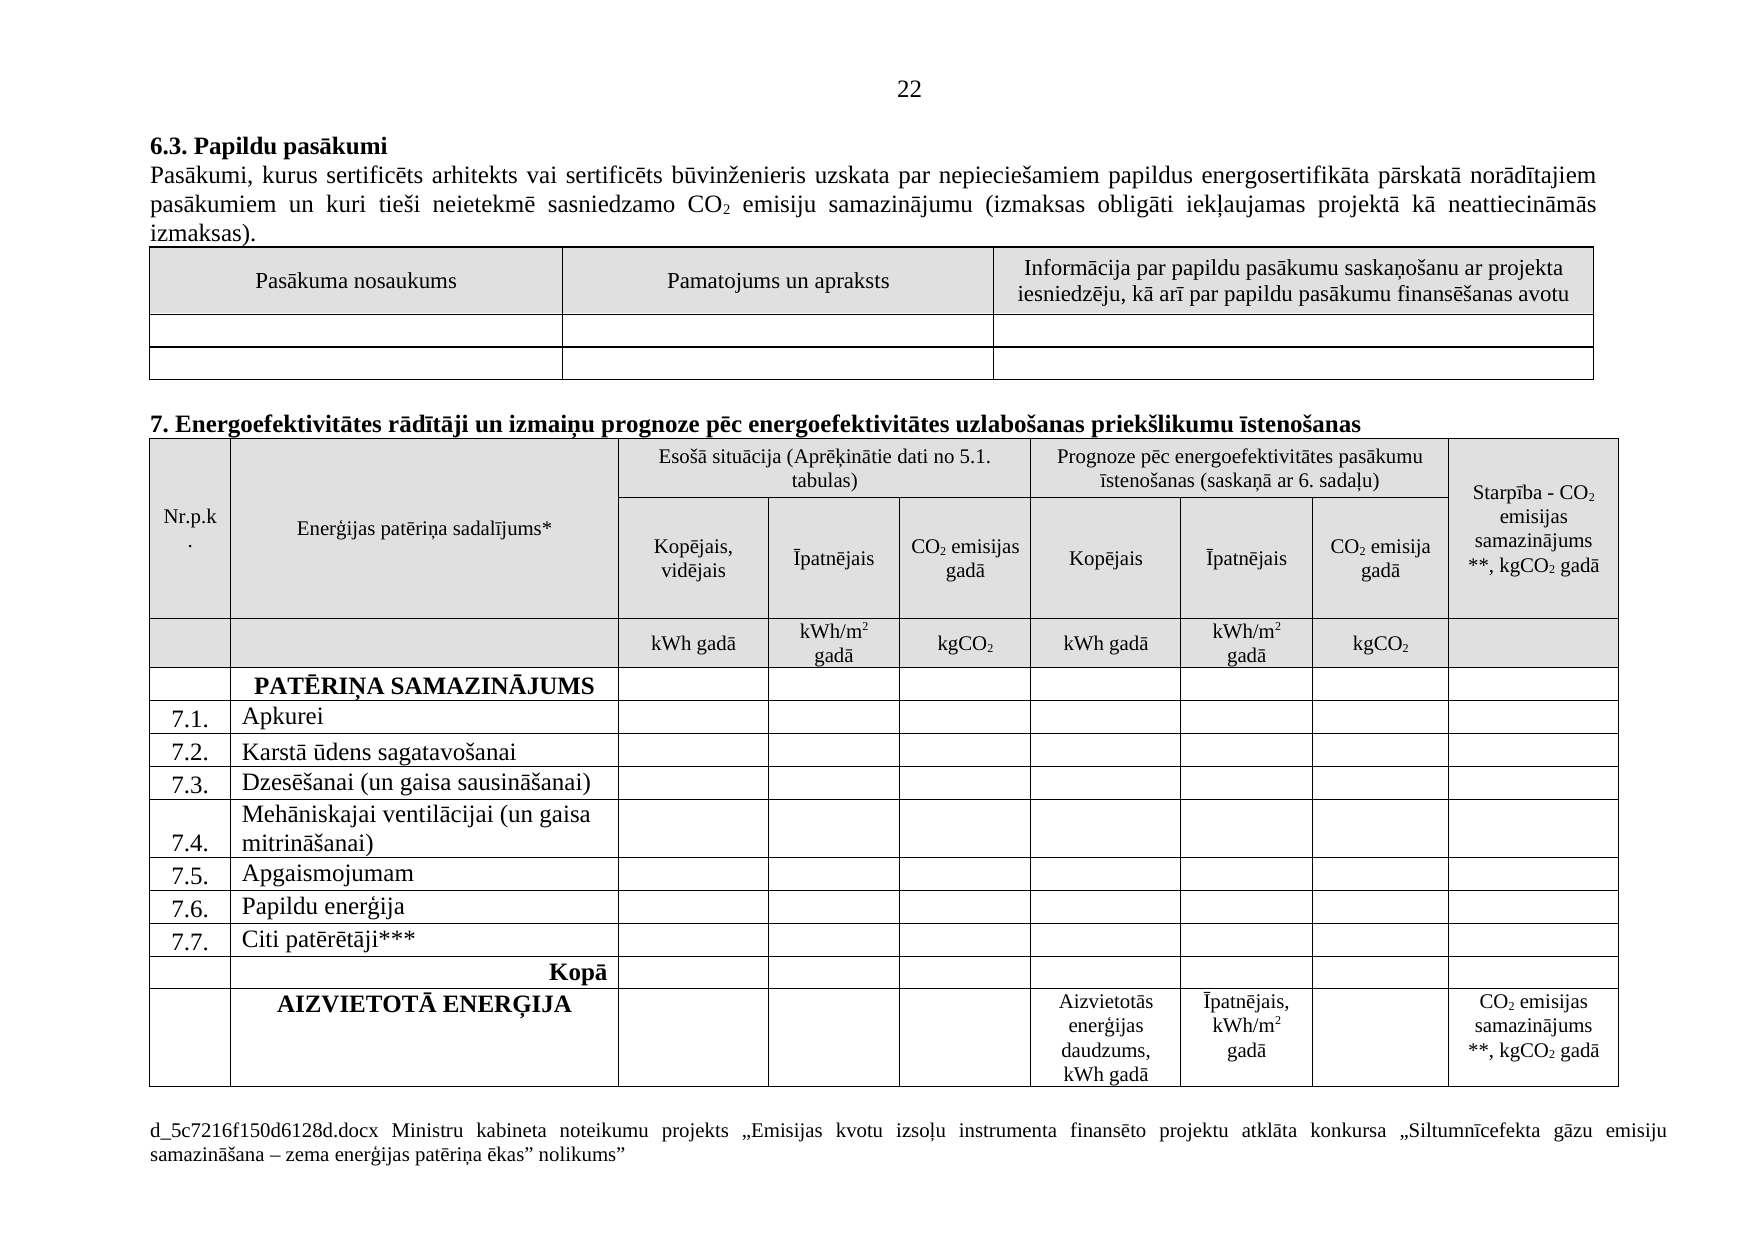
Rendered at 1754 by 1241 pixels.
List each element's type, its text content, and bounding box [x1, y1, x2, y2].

table_cell [769, 734, 899, 766]
table_cell [619, 800, 768, 857]
table_cell [769, 989, 899, 1086]
table_cell [619, 891, 768, 923]
table_cell [1031, 957, 1180, 988]
table_cell [150, 668, 230, 700]
table_header Pasākuma nosaukums [150, 248, 562, 313]
table_cell [1031, 767, 1180, 798]
table_cell Mehāniskajai ventilācijai (un gaisa mitrināšanai) [231, 800, 618, 857]
table_cell [769, 891, 899, 923]
table_cell Dzesēšanai (un gaisa sausināšanai) [231, 767, 618, 798]
table_cell [1449, 957, 1618, 988]
table_cell [1313, 924, 1448, 956]
table_cell [1031, 891, 1180, 923]
table_cell [1313, 858, 1448, 890]
table_header Nr.p.k. [150, 439, 230, 618]
table_cell [900, 701, 1030, 733]
table_cell [619, 989, 768, 1086]
table_cell kWh/m2 gadā [769, 619, 899, 667]
table_cell [1449, 619, 1618, 667]
table_cell [1031, 701, 1180, 733]
table_cell [150, 989, 230, 1086]
table_cell [900, 858, 1030, 890]
table_cell [1449, 668, 1618, 700]
table_cell [619, 734, 768, 766]
table_cell [150, 957, 230, 988]
table_cell [150, 619, 230, 667]
table_cell Apgaismojumam [231, 858, 618, 890]
table_cell [1449, 800, 1618, 857]
table_cell [1449, 891, 1618, 923]
table_cell [1181, 858, 1312, 890]
table_cell [1031, 924, 1180, 956]
text 6.3. Papildu pasākumi [150, 131, 1754, 160]
table_cell Īpatnējais [1181, 498, 1312, 618]
table_cell [1181, 668, 1312, 700]
table_cell [1313, 989, 1448, 1086]
table_cell AIZVIETOTĀ ENERĢIJA [231, 989, 618, 1086]
table_cell [1181, 924, 1312, 956]
table_cell [1449, 734, 1618, 766]
table_cell [1449, 701, 1618, 733]
table_header Prognoze pēc energoefektivitātes pasākumu īstenošanas (saskaņā ar 6. sadaļu) [1031, 439, 1448, 497]
table_cell [769, 957, 899, 988]
table_header Pamatojums un apraksts [563, 248, 993, 313]
table_cell [900, 734, 1030, 766]
table_cell Kopā [231, 957, 618, 988]
table_cell [900, 767, 1030, 798]
text 7. Energoefektivitātes rādītāji un izmaiņu prognoze pēc energoefektivitātes uzlabošanas priekšlikumu īstenošanas [150, 409, 1754, 438]
table_cell [900, 989, 1030, 1086]
table_cell [1313, 668, 1448, 700]
table_cell CO2 emisijas samazinājums **, kgCO2 gadā [1449, 989, 1618, 1086]
table_cell [1449, 924, 1618, 956]
table_cell Īpatnējais, kWh/m2 gadā [1181, 989, 1312, 1086]
table_cell 7.5. [150, 858, 230, 890]
table_cell [1313, 701, 1448, 733]
table_cell [1181, 767, 1312, 798]
table_cell [769, 924, 899, 956]
text Pasākumi, kurus sertificēts arhitekts vai sertificēts būvinženieris uzskata par nepieciešamiem papildus energosertifikāta pārskatā norādītajiem pasākumiem un kuri tieši neietekmē sasniedzamo CO2 emisiju samazinājumu (izmaksas obligāti iekļaujamas projektā kā neattiecināmās izmaksas). [150, 160, 1597, 246]
table_cell PATĒRIŅA SAMAZINĀJUMS [231, 668, 618, 700]
table_cell [900, 668, 1030, 700]
table_cell [900, 924, 1030, 956]
table_cell Apkurei [231, 701, 618, 733]
table_cell [1313, 957, 1448, 988]
table_cell [231, 619, 618, 667]
table_cell Papildu enerģija [231, 891, 618, 923]
table_cell [619, 957, 768, 988]
table_header Informācija par papildu pasākumu saskaņošanu ar projekta iesniedzēju, kā arī par papildu pasākumu finansēšanas avotu [994, 248, 1593, 313]
table_cell [150, 315, 562, 346]
table_cell [1181, 701, 1312, 733]
table_cell [1181, 800, 1312, 857]
table_cell [1181, 734, 1312, 766]
table_cell 7.4. [150, 800, 230, 857]
table_header Starpība - CO2 emisijas samazinājums **, kgCO2 gadā [1449, 439, 1618, 618]
table_cell 7.6. [150, 891, 230, 923]
table_cell [769, 668, 899, 700]
table_cell [563, 348, 993, 379]
table_cell kWh/m2 gadā [1181, 619, 1312, 667]
table_cell kWh gadā [619, 619, 768, 667]
table_cell 7.1. [150, 701, 230, 733]
table_cell Citi patērētāji*** [231, 924, 618, 956]
table_cell [769, 767, 899, 798]
table_cell [619, 924, 768, 956]
table_cell [900, 891, 1030, 923]
table_cell [563, 315, 993, 346]
table_cell 7.2. [150, 734, 230, 766]
table_cell [1181, 957, 1312, 988]
table_cell [900, 957, 1030, 988]
table_cell [1313, 800, 1448, 857]
table_cell kgCO2 [900, 619, 1030, 667]
table_cell [769, 858, 899, 890]
table_cell [619, 701, 768, 733]
table_cell [1313, 891, 1448, 923]
table_cell [1449, 858, 1618, 890]
table_cell [1313, 734, 1448, 766]
table_cell kgCO2 [1313, 619, 1448, 667]
table_cell [994, 315, 1593, 346]
table_cell [1313, 767, 1448, 798]
table_cell CO2 emisijas gadā [900, 498, 1030, 618]
table_cell [1031, 858, 1180, 890]
table_cell [619, 858, 768, 890]
table_cell [1181, 891, 1312, 923]
table_cell [1449, 767, 1618, 798]
table_cell Īpatnējais [769, 498, 899, 618]
table_cell CO2 emisija gadā [1313, 498, 1448, 618]
table_cell [150, 348, 562, 379]
table_cell kWh gadā [1031, 619, 1180, 667]
table_cell [619, 767, 768, 798]
table_header Enerģijas patēriņa sadalījums* [231, 439, 618, 618]
table_cell [1031, 668, 1180, 700]
table_cell Aizvietotās enerģijas daudzums, kWh gadā [1031, 989, 1180, 1086]
table_cell Kopējais, vidējais [619, 498, 768, 618]
table_cell 7.7. [150, 924, 230, 956]
table_cell [994, 348, 1593, 379]
table_cell 7.3. [150, 767, 230, 798]
table_cell [1031, 800, 1180, 857]
table_cell [619, 668, 768, 700]
table_cell [900, 800, 1030, 857]
table_cell [769, 701, 899, 733]
table_cell Karstā ūdens sagatavošanai [231, 734, 618, 766]
table_cell [769, 800, 899, 857]
table_cell [1031, 734, 1180, 766]
table_cell Kopējais [1031, 498, 1180, 618]
table_header Esošā situācija (Aprēķinātie dati no 5.1. tabulas) [619, 439, 1030, 497]
